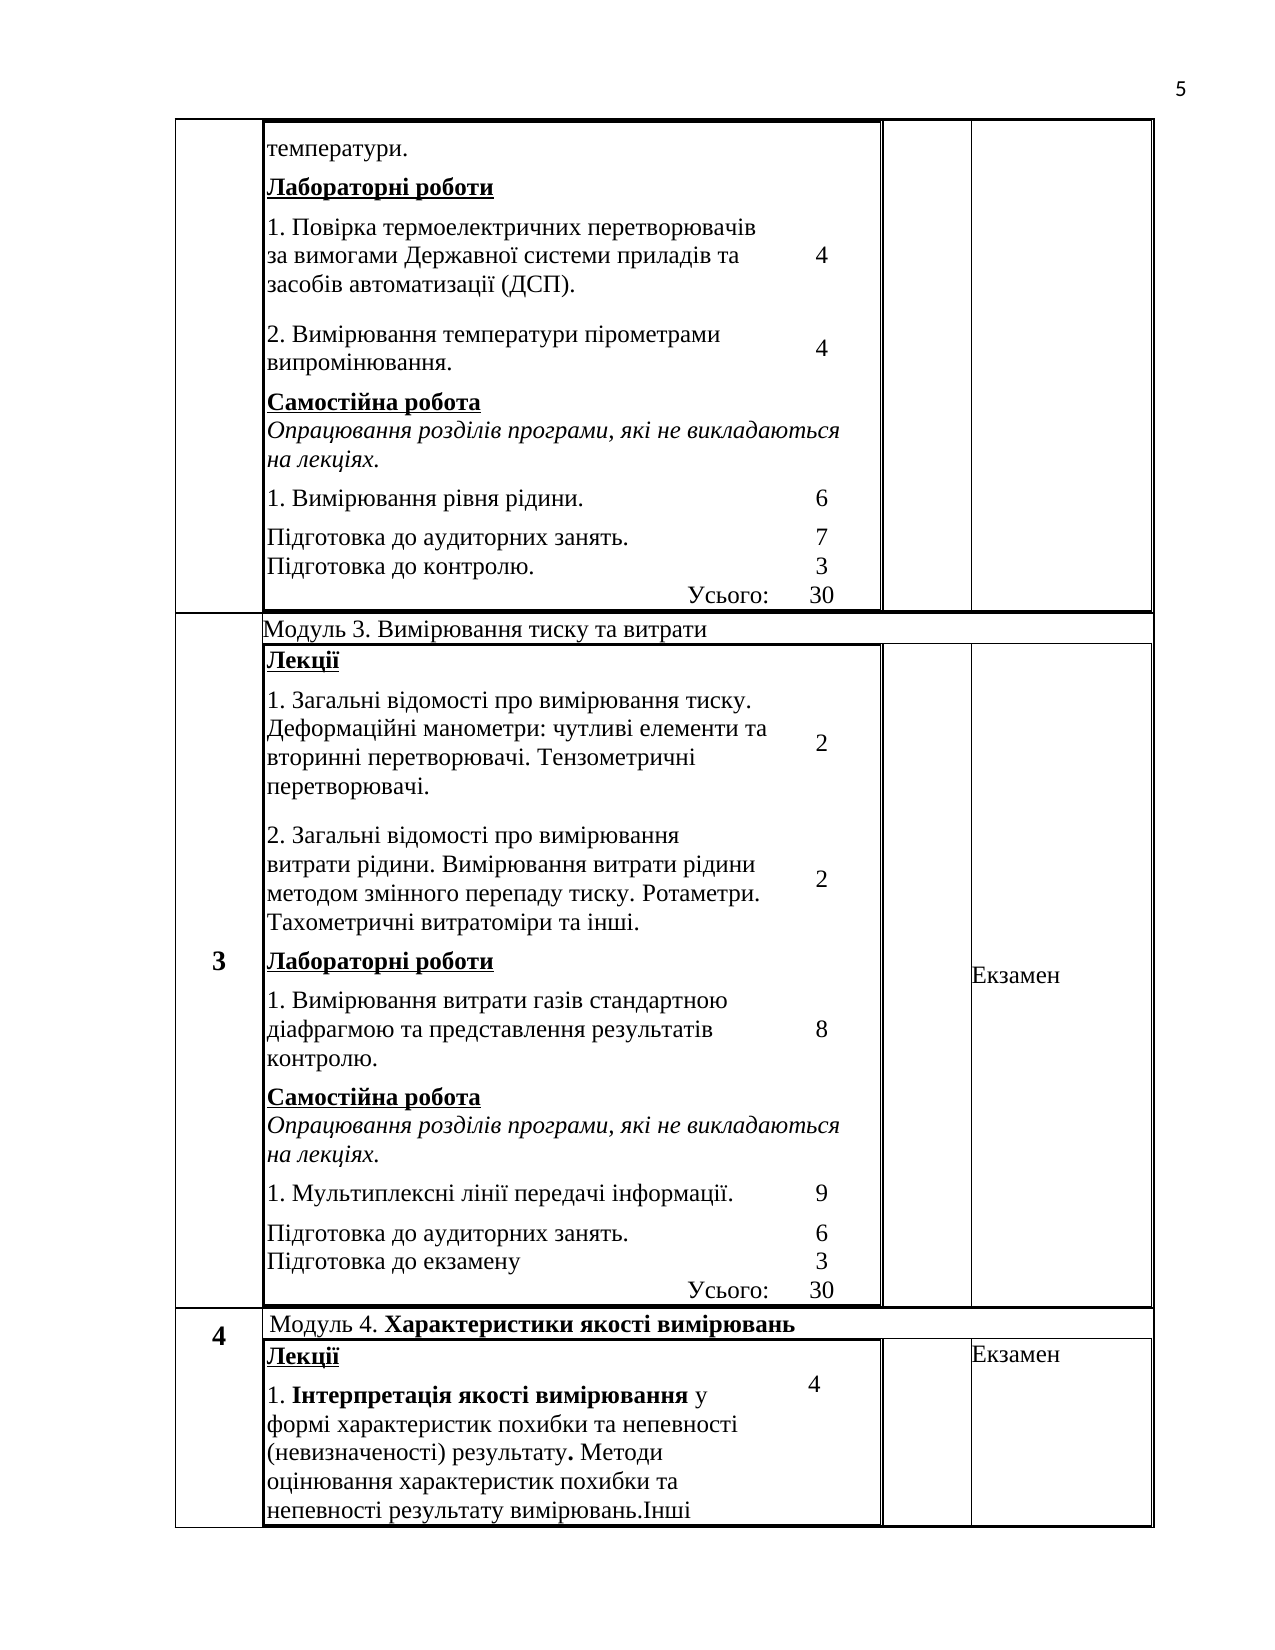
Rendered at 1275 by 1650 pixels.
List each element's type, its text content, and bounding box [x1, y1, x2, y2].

table_cell 4 [176, 1309, 262, 1527]
table_cell 2 [176, 120, 262, 612]
table_cell Модуль 3. Вимірювання тиску та витрати [263, 614, 1153, 1307]
table_cell Модуль 4. Характеристики якості вимірювань [263, 1309, 1153, 1527]
table_cell 3 [176, 614, 262, 1307]
